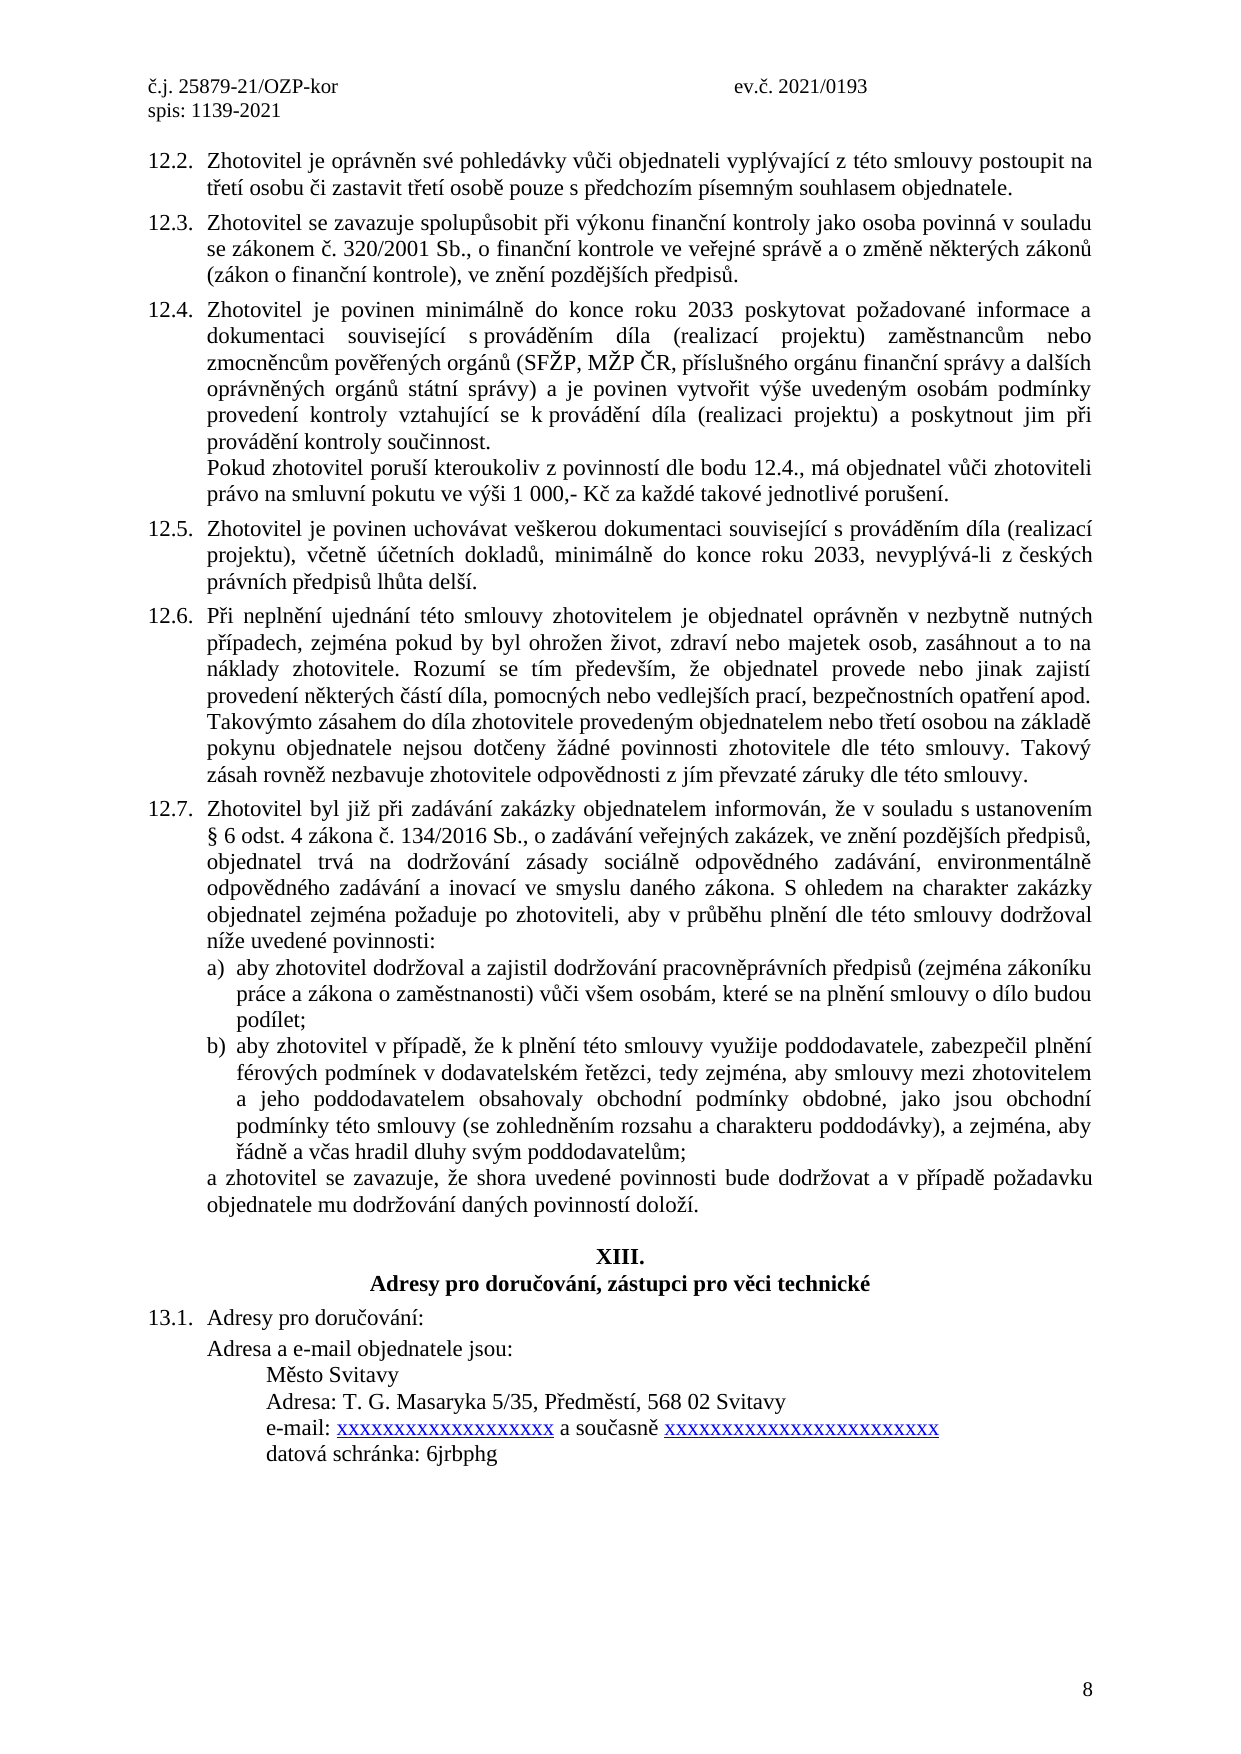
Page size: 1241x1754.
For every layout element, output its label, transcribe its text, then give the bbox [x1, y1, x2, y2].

list aby zhotovitel v případě, že k plnění této smlouvy využije poddodavatele, zabezpečil plnění férových podmínek v dodavatelském řetězci, tedy zejména, aby smlouvy mezi zhotovitelem a jeho poddodavatelem obsahovaly obchodní podmínky obdobné, jako jsou obchodní podmínky této smlouvy (se zohledněním rozsahu a charakteru poddodávky), a zejména, aby řádně a včas hradil dluhy svým poddodavatelům; [207, 1033, 1093, 1164]
text Pokud zhotovitel poruší kteroukoliv z povinností dle bodu 12.4., má objednatel vůči zhotoviteli právo na smluvní pokutu ve výši 1 000,- Kč za každé takové jednotlivé porušení. [207, 454, 1093, 507]
list Zhotovitel je oprávněn své pohledávky vůči objednateli vyplývající z této smlouvy postoupit na třetí osobu či zastavit třetí osobě pouze s předchozím písemným souhlasem objednatele. [148, 148, 1093, 200]
text Město Svitavy [207, 1361, 1093, 1388]
text a zhotovitel se zavazuje, že shora uvedené povinnosti bude dodržovat a v případě požadavku objednatele mu dodržování daných povinností doloží. [207, 1164, 1093, 1217]
list Při neplnění ujednání této smlouvy zhotovitelem je objednatel oprávněn v nezbytně nutných případech, zejména pokud by byl ohrožen život, zdraví nebo majetek osob, zasáhnout a to na náklady zhotovitele. Rozumí se tím především, že objednatel provede nebo jinak zajistí provedení některých částí díla, pomocných nebo vedlejších prací, bezpečnostních opatření apod. Takovýmto zásahem do díla zhotovitele provedeným objednatelem nebo třetí osobou na základě pokynu objednatele nejsou dotčeny žádné povinnosti zhotovitele dle této smlouvy. Takový zásah rovněž nezbavuje zhotovitele odpovědnosti z jím převzaté záruky dle této smlouvy. [148, 603, 1093, 787]
text Adresa: T. G. Masaryka 5/35, Předměstí, 568 02 Svitavy [207, 1388, 1093, 1414]
list Adresy pro doručování: [148, 1304, 1107, 1331]
text Adresy pro doručování, zástupci pro věci technické [148, 1270, 1093, 1296]
list Zhotovitel je povinen minimálně do konce roku 2033 poskytovat požadované informace a dokumentaci související s prováděním díla (realizací projektu) zaměstnancům nebo zmocněncům pověřených orgánů (SFŽP, MŽP ČR, příslušného orgánu finanční správy a dalších oprávněných orgánů státní správy) a je povinen vytvořit výše uvedeným osobám podmínky provedení kontroly vztahující se k provádění díla (realizaci projektu) a poskytnout jim při provádění kontroly součinnost. [148, 296, 1093, 454]
list Zhotovitel byl již při zadávání zakázky objednatelem informován, že v souladu s ustanovením § 6 odst. 4 zákona č. 134/2016 Sb., o zadávání veřejných zakázek, ve znění pozdějších předpisů, objednatel trvá na dodržování zásady sociálně odpovědného zadávání, environmentálně odpovědného zadávání a inovací ve smyslu daného zákona. S ohledem na charakter zakázky objednatel zejména požaduje po zhotoviteli, aby v průběhu plnění dle této smlouvy dodržoval níže uvedené povinnosti: [148, 795, 1093, 953]
text XIII. [148, 1243, 1093, 1270]
list aby zhotovitel dodržoval a zajistil dodržování pracovněprávních předpisů (zejména zákoníku práce a zákona o zaměstnanosti) vůči všem osobám, které se na plnění smlouvy o dílo budou podílet; [207, 953, 1093, 1033]
list Zhotovitel se zavazuje spolupůsobit při výkonu finanční kontroly jako osoba povinná v souladu se zákonem č. 320/2001 Sb., o finanční kontrole ve veřejné správě a o změně některých zákonů (zákon o finanční kontrole), ve znění pozdějších předpisů. [148, 209, 1093, 288]
text e-mail: xxxxxxxxxxxxxxxxxxx a současně xxxxxxxxxxxxxxxxxxxxxxxx [266, 1414, 1093, 1440]
text datová schránka: 6jrbphg [207, 1440, 1093, 1467]
list Zhotovitel je povinen uchovávat veškerou dokumentaci související s prováděním díla (realizací projektu), včetně účetních dokladů, minimálně do konce roku 2033, nevyplývá-li z českých právních předpisů lhůta delší. [148, 515, 1093, 594]
text Adresa a e-mail objednatele jsou: [207, 1335, 1093, 1361]
